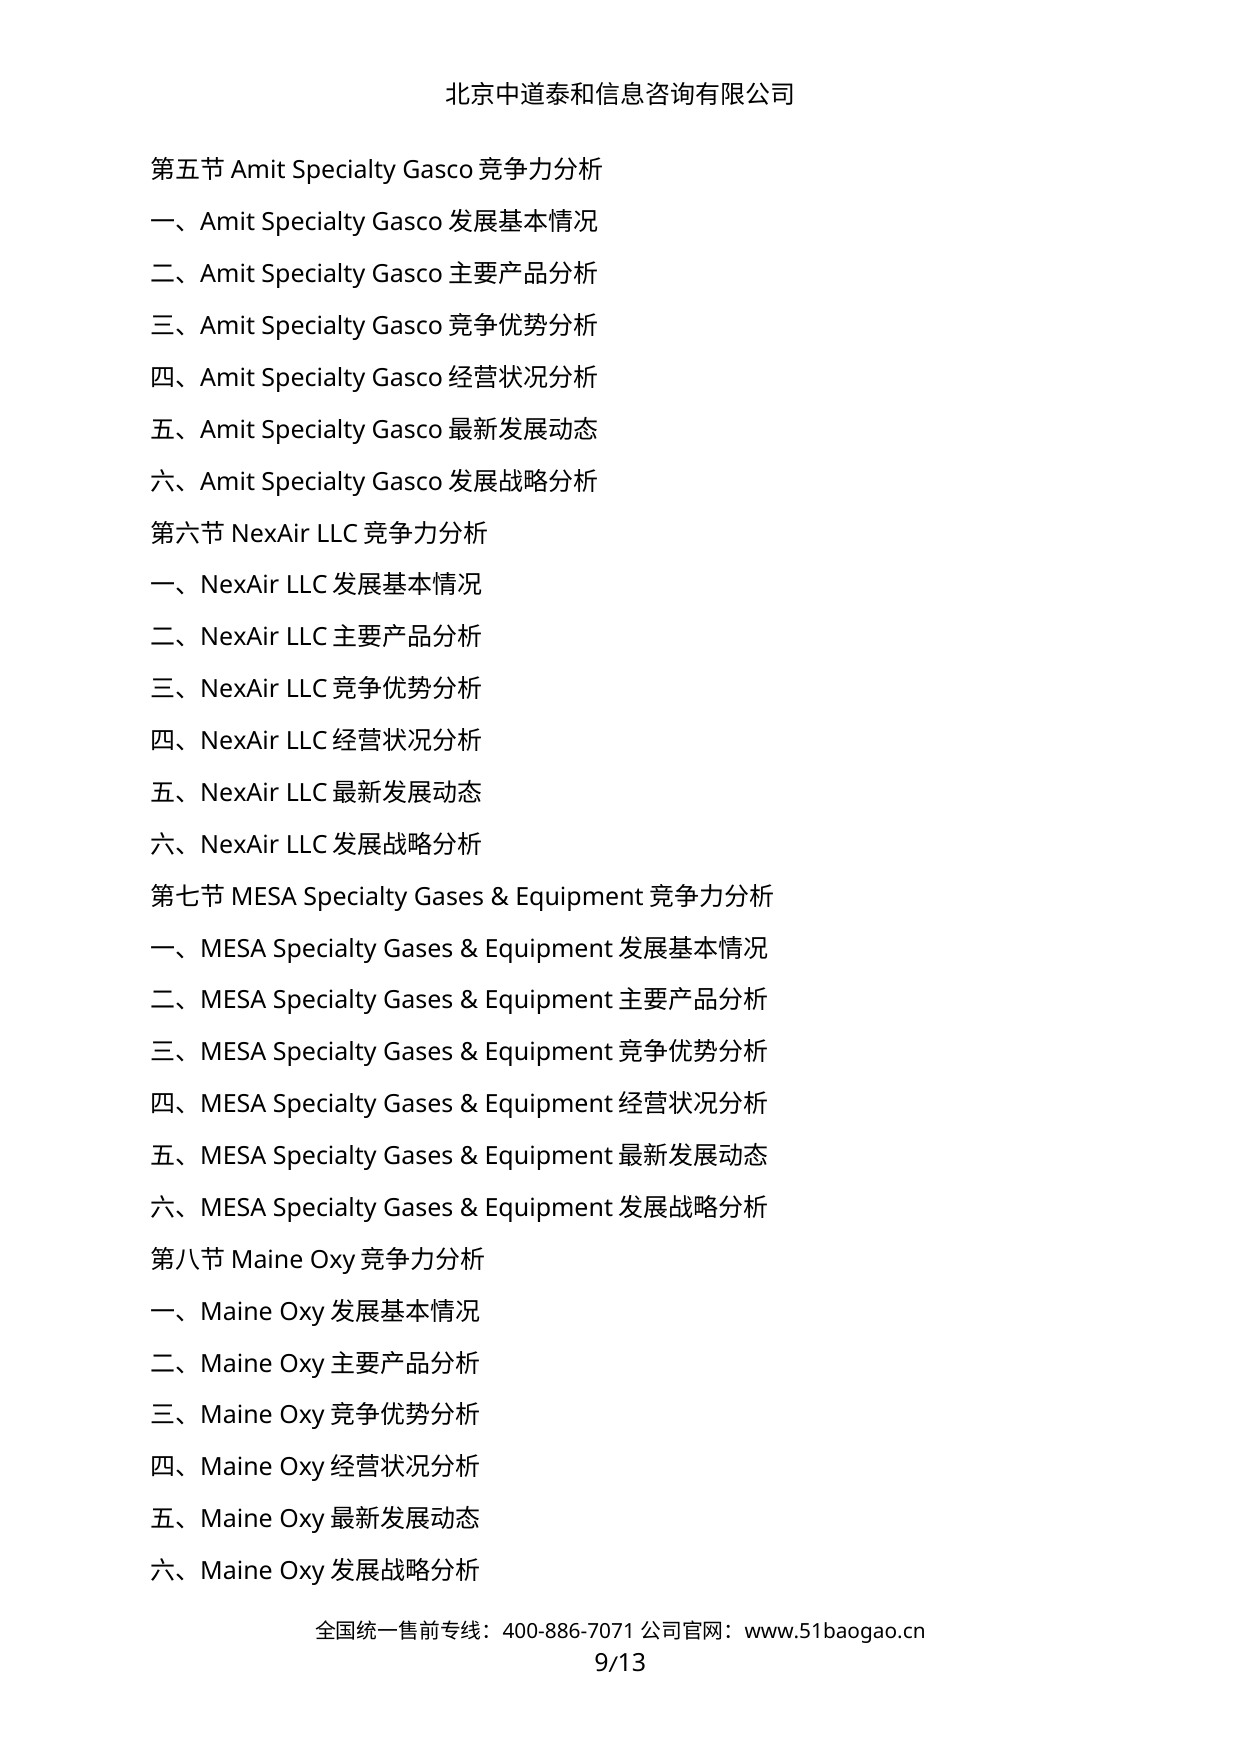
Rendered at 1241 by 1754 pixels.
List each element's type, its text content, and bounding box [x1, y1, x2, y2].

text 第七节 MESA Specialty Gases & Equipment竞争力分析 [150, 876, 1090, 912]
text 五、NexAir LLC最新发展动态 [150, 772, 1090, 809]
text 第六节 NexAir LLC竞争力分析 [150, 513, 1090, 549]
text 三、Maine Oxy竞争优势分析 [150, 1395, 1090, 1431]
text 三、MESA Specialty Gases & Equipment竞争优势分析 [150, 1032, 1090, 1068]
text 二、Amit Specialty Gasco主要产品分析 [150, 254, 1090, 290]
text 一、MESA Specialty Gases & Equipment发展基本情况 [150, 928, 1090, 964]
text 二、NexAir LLC主要产品分析 [150, 617, 1090, 653]
text 四、MESA Specialty Gases & Equipment经营状况分析 [150, 1084, 1090, 1120]
text 六、MESA Specialty Gases & Equipment发展战略分析 [150, 1187, 1090, 1224]
text 四、Amit Specialty Gasco经营状况分析 [150, 357, 1090, 394]
text 五、MESA Specialty Gases & Equipment最新发展动态 [150, 1136, 1090, 1172]
text 五、Maine Oxy最新发展动态 [150, 1499, 1090, 1535]
text 三、NexAir LLC竞争优势分析 [150, 669, 1090, 705]
text 六、NexAir LLC发展战略分析 [150, 824, 1090, 861]
text 一、Amit Specialty Gasco发展基本情况 [150, 202, 1090, 238]
text 第五节 Amit Specialty Gasco竞争力分析 [150, 150, 1090, 186]
text 六、Maine Oxy发展战略分析 [150, 1551, 1090, 1587]
text 一、Maine Oxy发展基本情况 [150, 1291, 1090, 1327]
text 四、Maine Oxy经营状况分析 [150, 1447, 1090, 1483]
text 五、Amit Specialty Gasco最新发展动态 [150, 409, 1090, 446]
text 一、NexAir LLC发展基本情况 [150, 565, 1090, 601]
text 三、Amit Specialty Gasco竞争优势分析 [150, 306, 1090, 342]
text 六、Amit Specialty Gasco发展战略分析 [150, 461, 1090, 497]
text 第八节 Maine Oxy竞争力分析 [150, 1239, 1090, 1276]
text 二、MESA Specialty Gases & Equipment主要产品分析 [150, 980, 1090, 1016]
text 二、Maine Oxy主要产品分析 [150, 1343, 1090, 1379]
text 四、NexAir LLC经营状况分析 [150, 721, 1090, 757]
